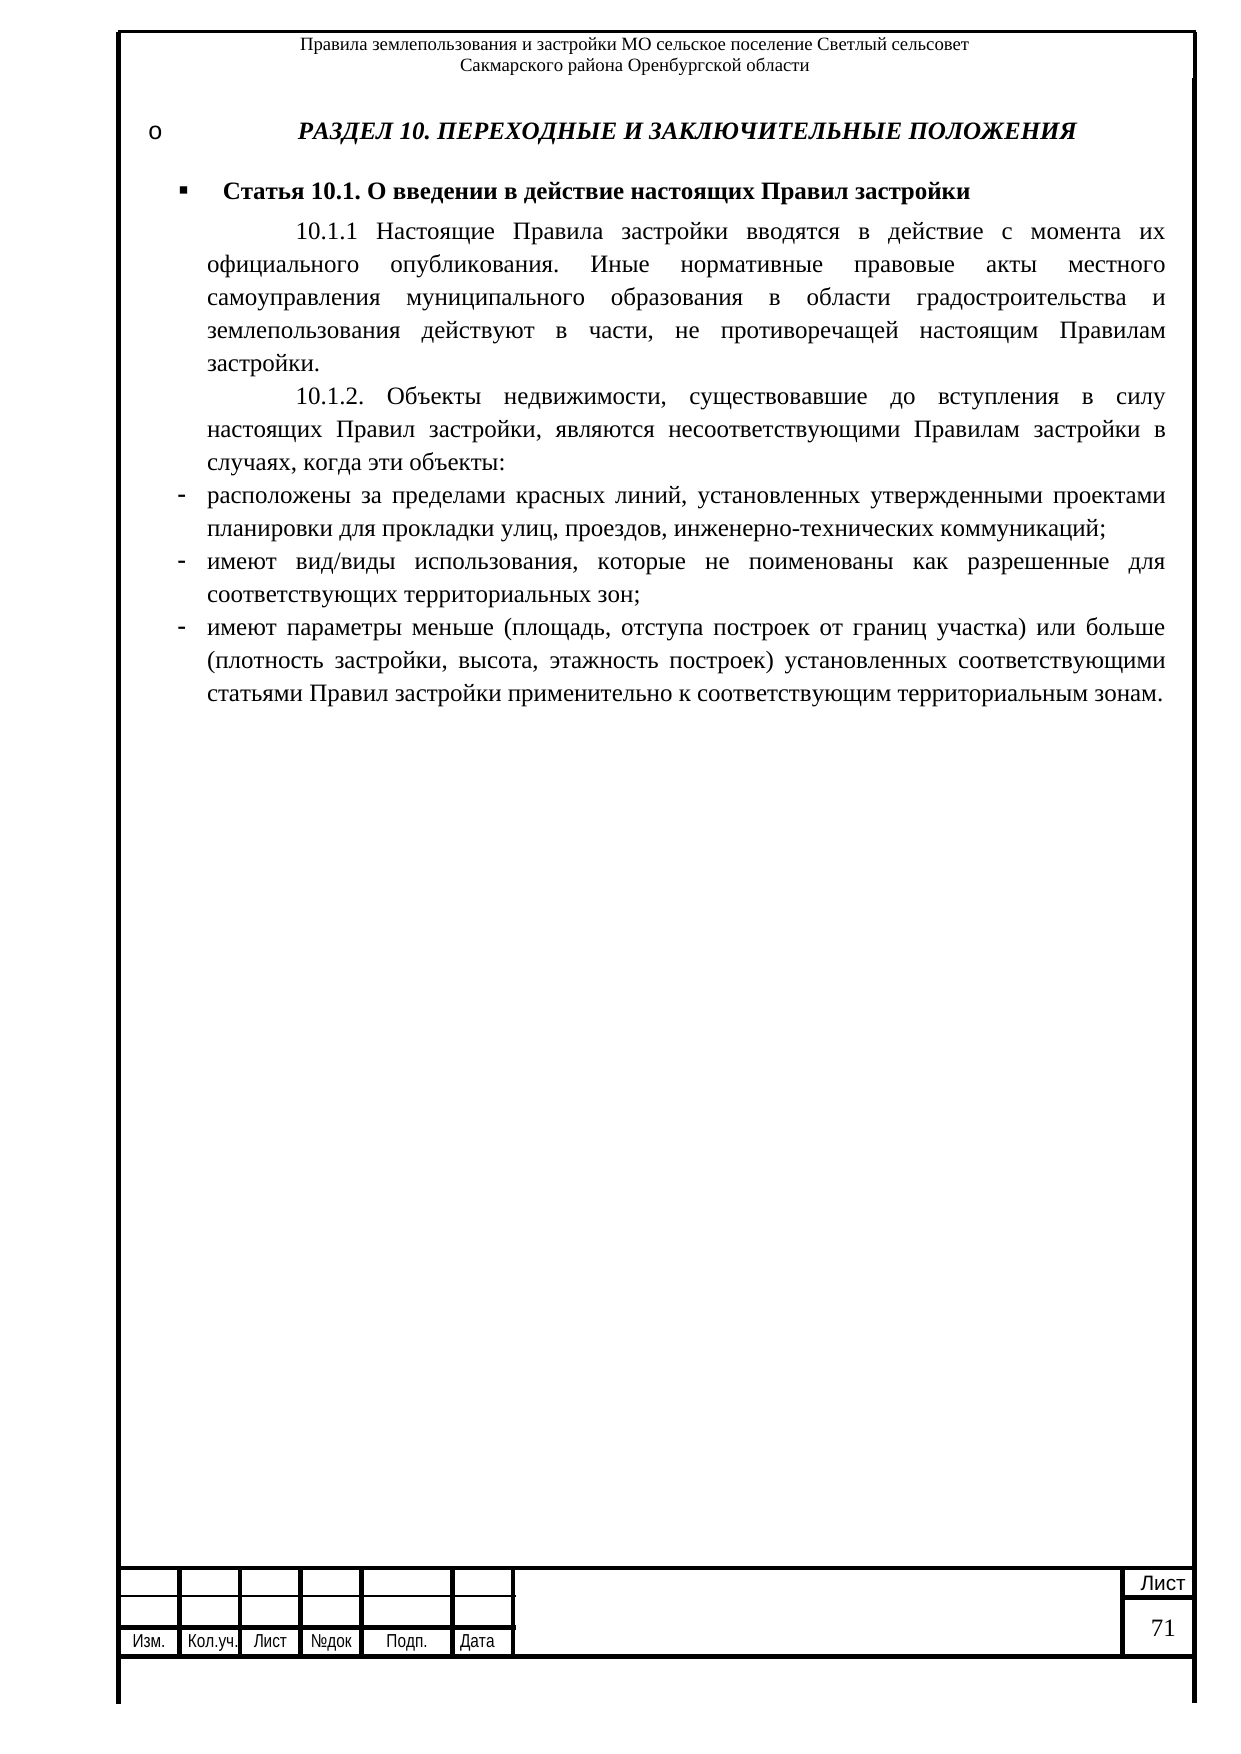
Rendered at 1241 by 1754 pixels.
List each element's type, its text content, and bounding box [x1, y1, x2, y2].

list расположены за пределами красных линий, установленных утвержденными проектами планировки для прокладки улиц, проездов, инженерно-технических коммуникаций; [177, 480, 1166, 542]
list имеют параметры меньше (площадь, отступа построек от границ участка) или больше (плотность застройки, высота, этажность построек) установленных соответствующими статьями Правил застройки применительно к соответствующим территориальным зонам. [177, 612, 1166, 707]
list имеют вид/виды использования, которые не поименованы как разрешенные для соответствующих территориальных зон; [177, 546, 1166, 608]
subtitle Статья 10.1. О введении в действие настоящих Правил застройки [178, 176, 1166, 205]
text 10.1.2. Объекты недвижимости, существовавшие до вступления в силу настоящих Правил застройки, являются несоответствующими Правилам застройки в случаях, когда эти объекты: [207, 381, 1166, 476]
subtitle РАЗДЕЛ 10. ПЕРЕХОДНЫЕ И ЗАКЛЮЧИТЕЛЬНЫЕ ПОЛОЖЕНИЯ [148, 116, 1166, 147]
text 10.1.1 Настоящие Правила застройки вводятся в действие с момента их официального опубликования. Иные нормативные правовые акты местного самоуправления муниципального образования в области градостроительства и землепользования действуют в части, не противоречащей настоящим Правилам застройки. [207, 216, 1166, 377]
